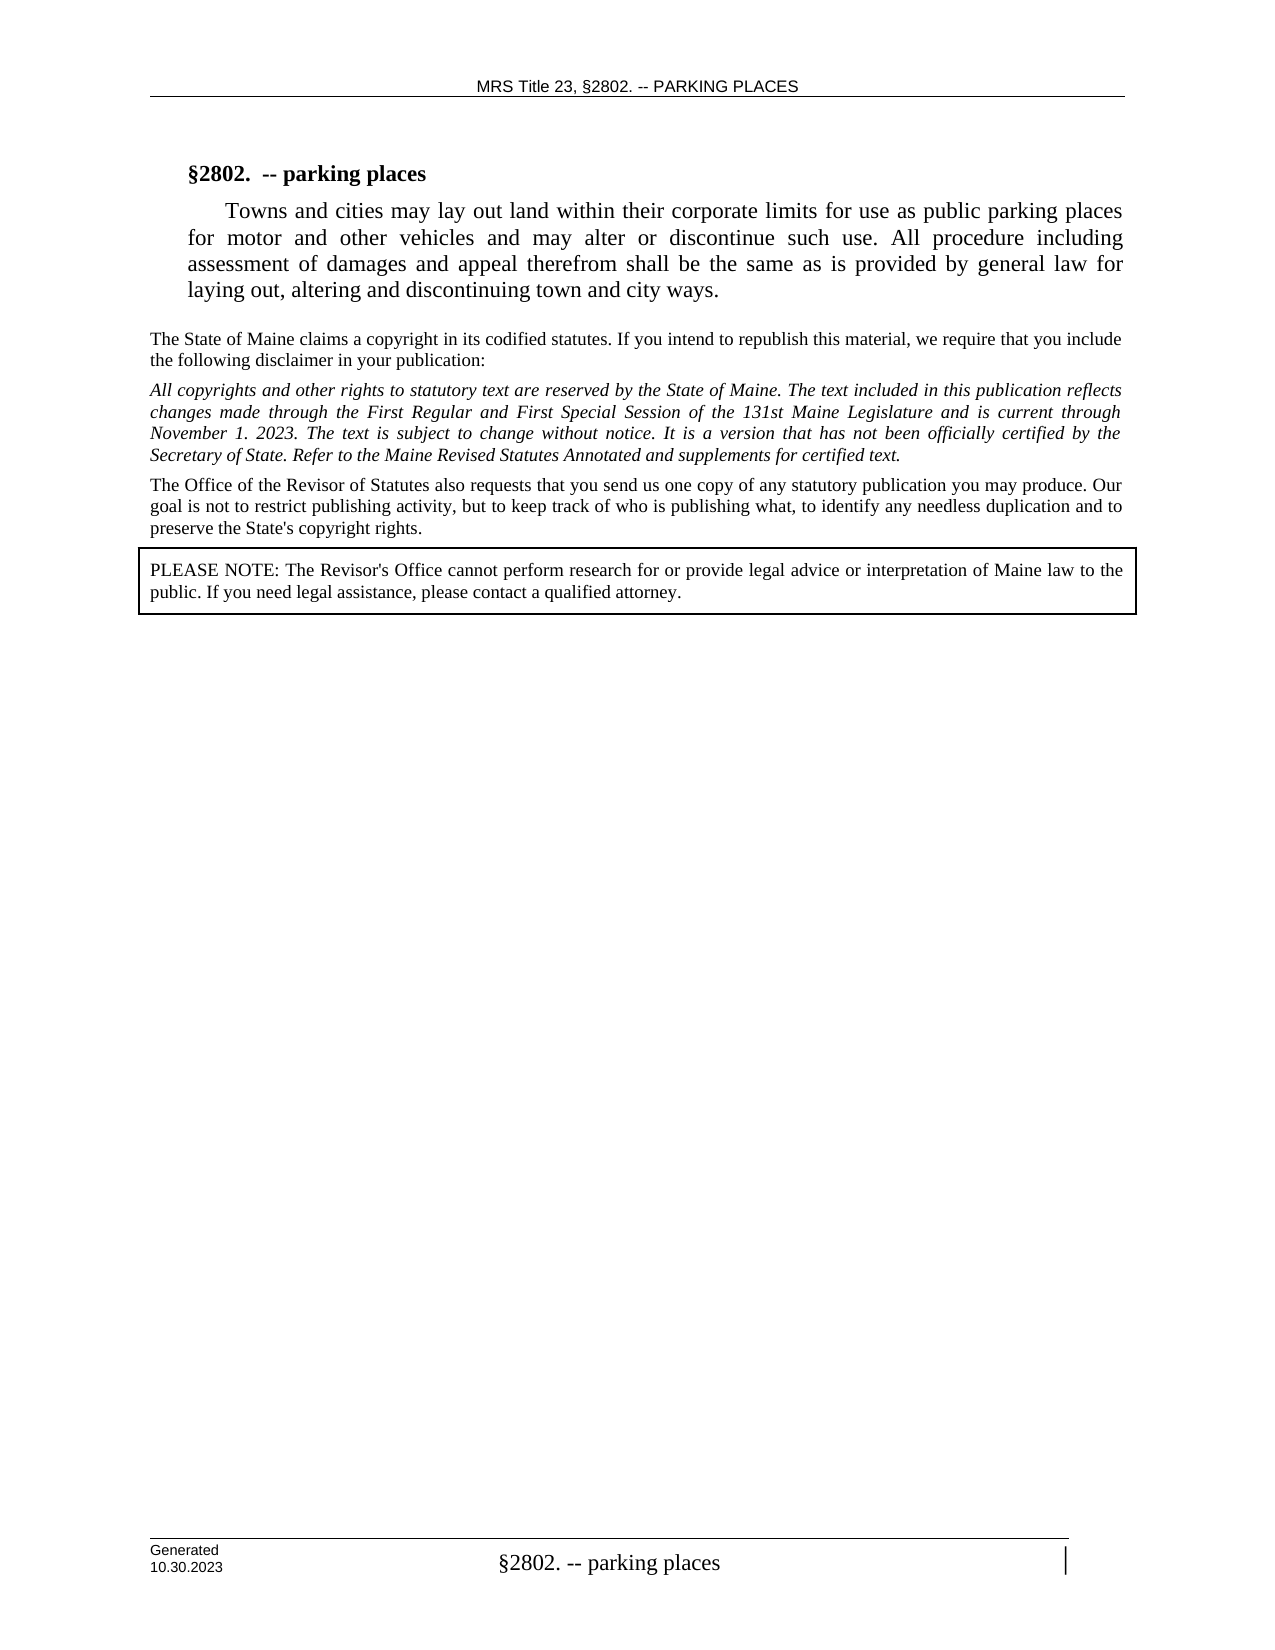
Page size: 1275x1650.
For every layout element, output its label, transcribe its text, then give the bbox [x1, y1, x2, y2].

text PLEASE NOTE: The Revisor's Office cannot perform research for or provide legal advice or interpretation of Maine law to the public. If you need legal assistance, please contact a qualified attorney. [140, 549, 1135, 613]
text All copyrights and other rights to statutory text are reserved by the State of Maine. The text included in this publication reflects changes made through the First Regular and First Special Session of the 131st Maine Legislature and is current through November 1. 2023 . The text is subject to change without notice. It is a version that has not been officially certified by the Secretary of State. Refer to the Maine Revised Statutes Annotated and supplements for certified text. [150, 379, 1125, 465]
text The Office of the Revisor of Statutes also requests that you send us one copy of any statutory publication you may produce. Our goal is not to restrict publishing activity, but to keep track of who is publishing what, to identify any needless duplication and to preserve the State's copyright rights. [150, 474, 1125, 538]
text Towns and cities may lay out land within their corporate limits for use as public parking places for motor and other vehicles and may alter or discontinue such use. All procedure including assessment of damages and appeal therefrom shall be the same as is provided by general law for laying out, altering and discontinuing town and city ways. [187, 197, 1125, 303]
text The State of Maine claims a copyright in its codified statutes. If you intend to republish this material, we require that you include the following disclaimer in your publication: [150, 328, 1125, 371]
text §2802. -- parking places [187, 160, 1125, 187]
